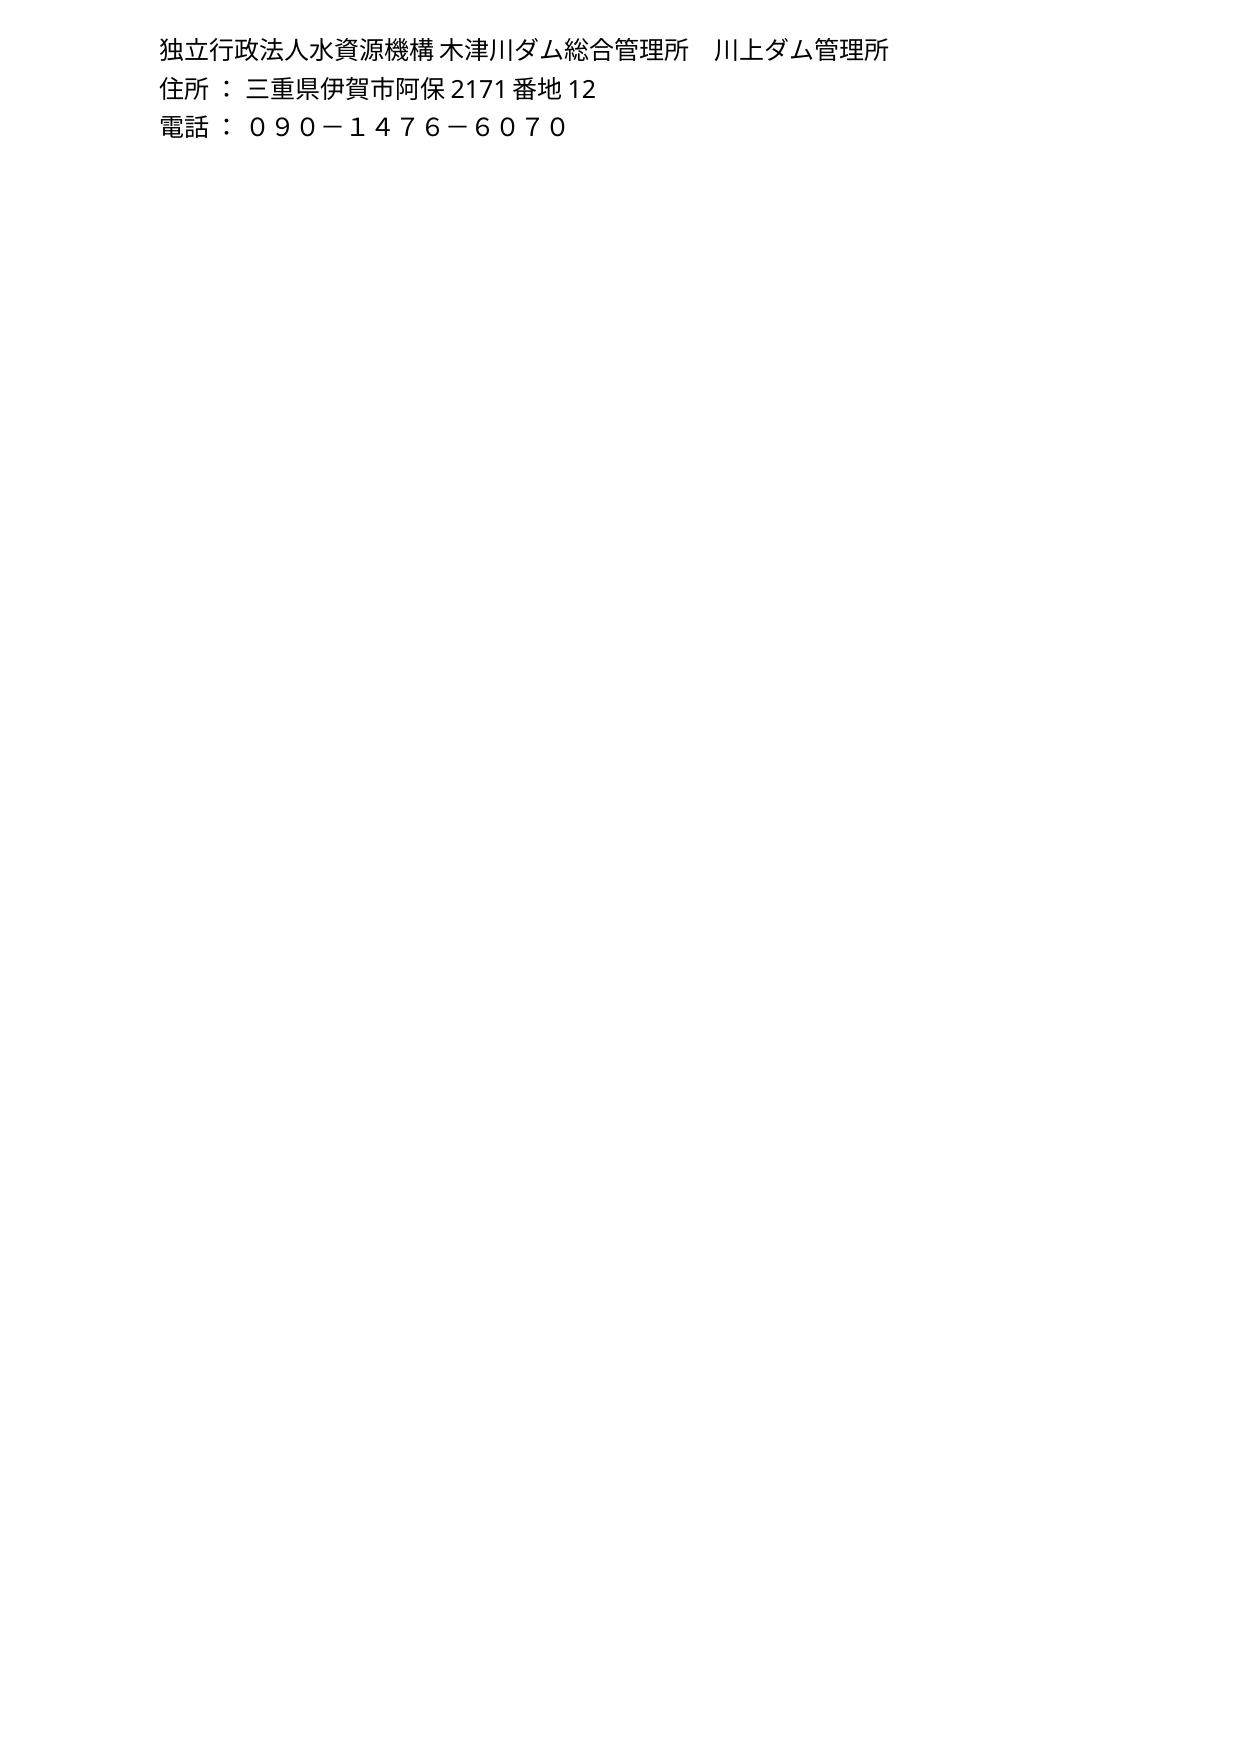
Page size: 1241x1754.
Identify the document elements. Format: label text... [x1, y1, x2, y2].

text 電話 ： ０９０－１４７６－６０７０ [59, 107, 1203, 144]
text 独立行政法人水資源機構 木津川ダム総合管理所 川上ダム管理所 [59, 30, 1187, 66]
text 住所 ： 三重県伊賀市阿保2171番地12 [59, 69, 1187, 106]
